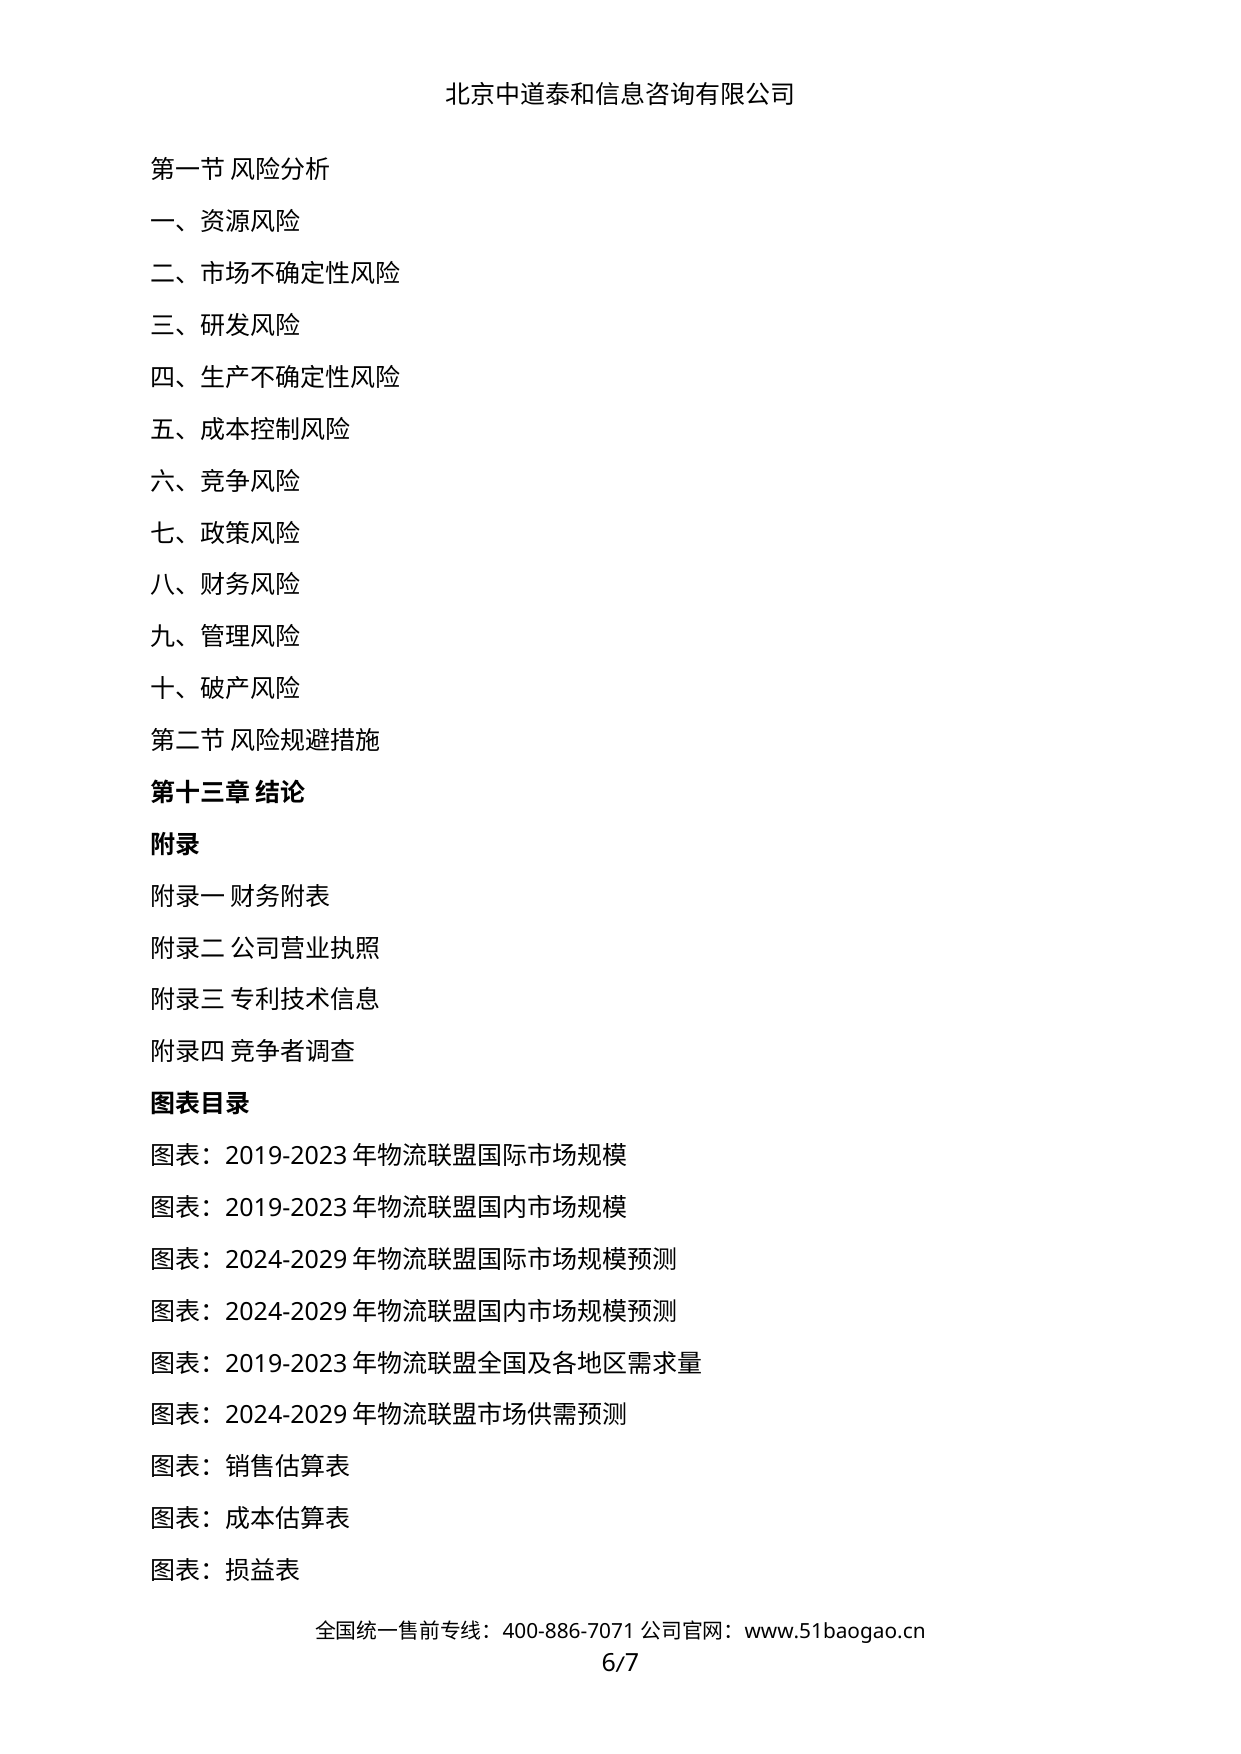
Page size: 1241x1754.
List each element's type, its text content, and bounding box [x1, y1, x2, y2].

text 图表：2024-2029年物流联盟国内市场规模预测 [150, 1291, 1090, 1327]
text 五、成本控制风险 [150, 409, 1090, 446]
text 三、研发风险 [150, 306, 1090, 342]
text 附录 [150, 824, 1090, 861]
text 附录四 竞争者调查 [150, 1032, 1090, 1068]
text 图表：2019-2023年物流联盟国内市场规模 [150, 1187, 1090, 1224]
text 第十三章 结论 [150, 772, 1090, 809]
text 八、财务风险 [150, 565, 1090, 601]
text 图表：2024-2029年物流联盟市场供需预测 [150, 1395, 1090, 1431]
text 附录一 财务附表 [150, 876, 1090, 912]
text 图表目录 [150, 1084, 1090, 1120]
text 图表：成本估算表 [150, 1499, 1090, 1535]
text 图表：销售估算表 [150, 1447, 1090, 1483]
text 九、管理风险 [150, 617, 1090, 653]
text 四、生产不确定性风险 [150, 357, 1090, 394]
text 图表：损益表 [150, 1551, 1090, 1587]
text 七、政策风险 [150, 513, 1090, 549]
text 一、资源风险 [150, 202, 1090, 238]
text 第二节 风险规避措施 [150, 721, 1090, 757]
text 图表：2024-2029年物流联盟国际市场规模预测 [150, 1239, 1090, 1276]
text 附录二 公司营业执照 [150, 928, 1090, 964]
text 六、竞争风险 [150, 461, 1090, 497]
text 十、破产风险 [150, 669, 1090, 705]
text 附录三 专利技术信息 [150, 980, 1090, 1016]
text 第一节 风险分析 [150, 150, 1090, 186]
text 图表：2019-2023年物流联盟全国及各地区需求量 [150, 1343, 1090, 1379]
text 图表：2019-2023年物流联盟国际市场规模 [150, 1136, 1090, 1172]
text 二、市场不确定性风险 [150, 254, 1090, 290]
